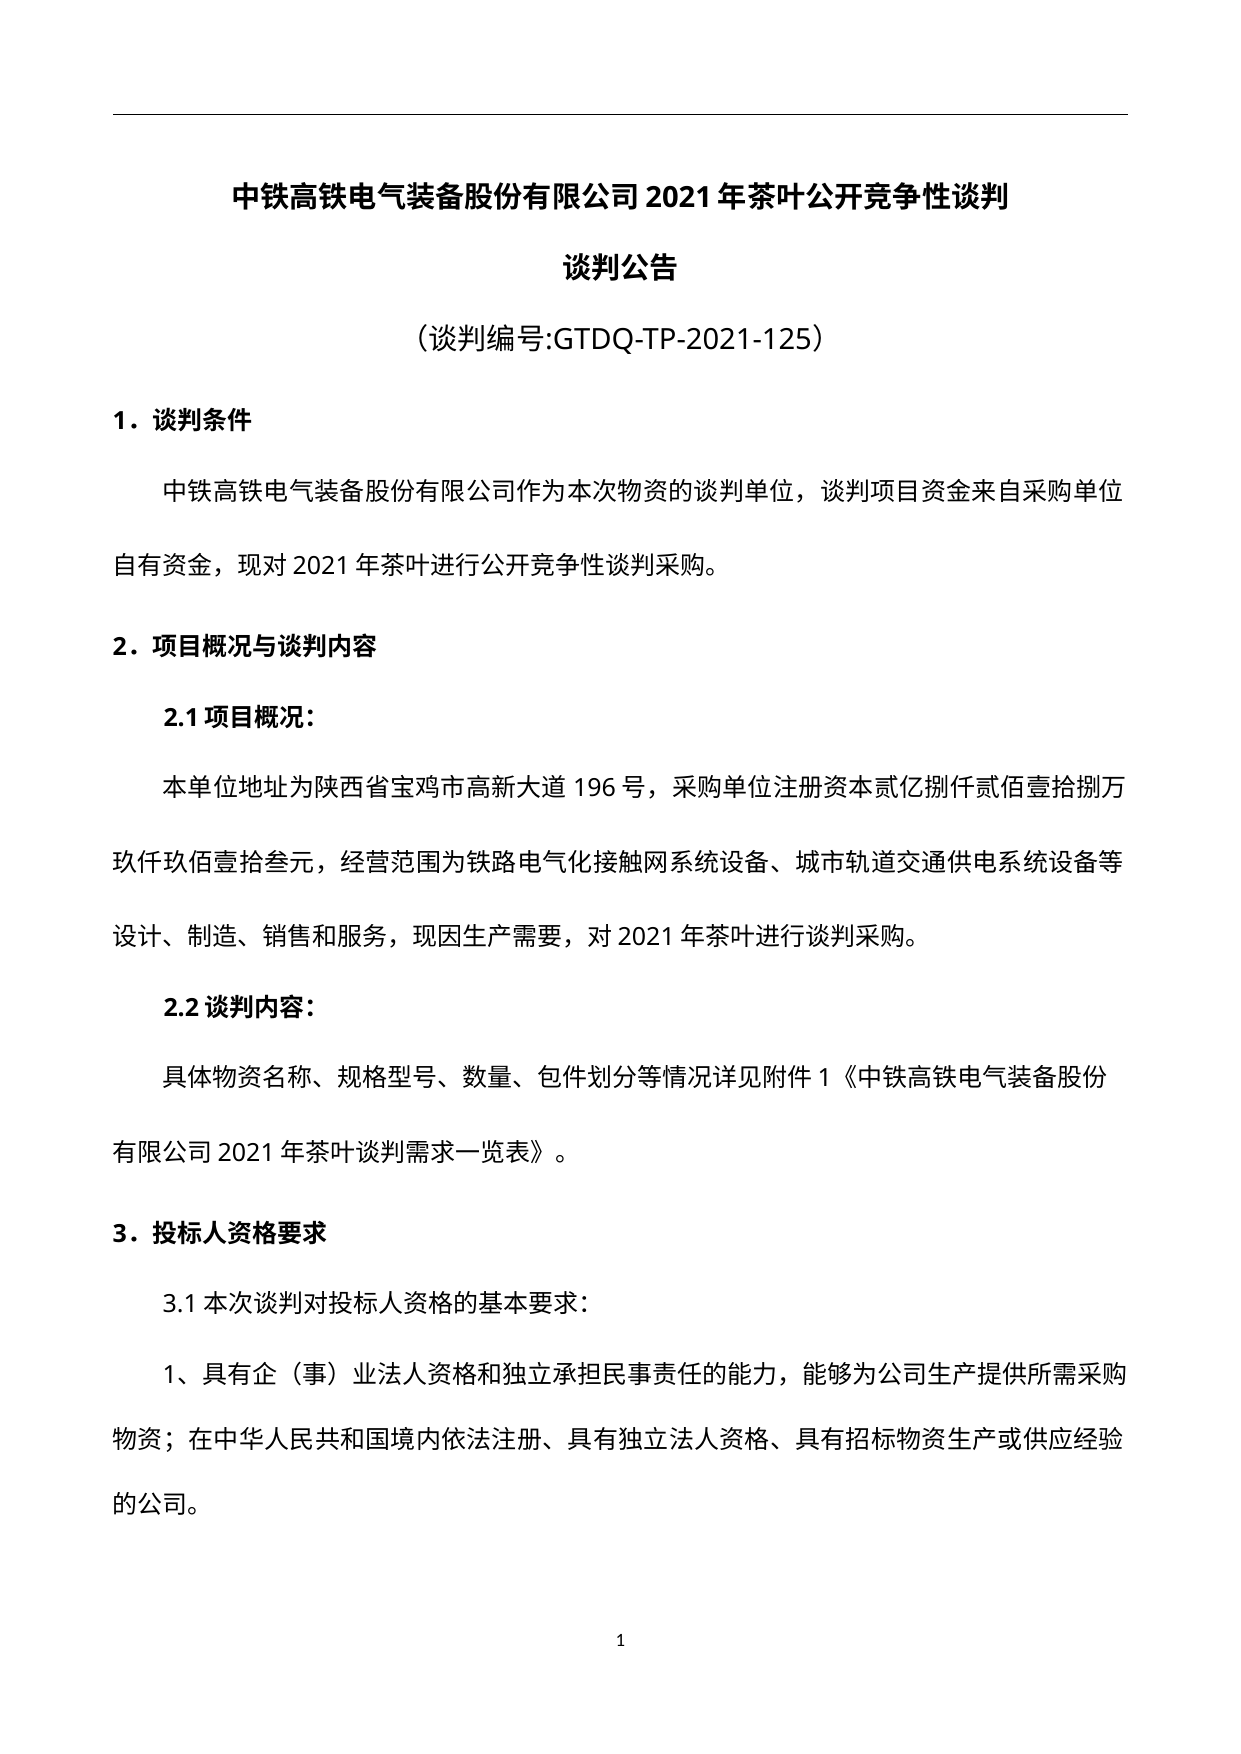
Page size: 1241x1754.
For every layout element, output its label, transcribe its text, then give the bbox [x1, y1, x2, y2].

text 2.1项目概况： [112, 683, 1128, 748]
text 本单位地址为陕西省宝鸡市高新大道196号，采购单位注册资本贰亿捌仟贰佰壹拾捌万玖仟玖佰壹拾叁元，经营范围为铁路电气化接触网系统设备、城市轨道交通供电系统设备等设计、制造、销售和服务，现因生产需要，对2021年茶叶进行谈判采购。 [112, 753, 1128, 967]
text 中铁高铁电气装备股份有限公司2021年茶叶公开竞争性谈判 [112, 162, 1128, 227]
text 3.1本次谈判对投标人资格的基本要求： [112, 1269, 1128, 1334]
subtitle 3．投标人资格要求 [112, 1199, 1128, 1264]
text 中铁高铁电气装备股份有限公司作为本次物资的谈判单位，谈判项目资金来自采购单位自有资金，现对2021年茶叶进行公开竞争性谈判采购。 [112, 457, 1128, 596]
text 2.2谈判内容： [112, 973, 1128, 1038]
text 1、具有企（事）业法人资格和独立承担民事责任的能力，能够为公司生产提供所需采购物资；在中华人民共和国境内依法注册、具有独立法人资格、具有招标物资生产或供应经验的公司。 [112, 1340, 1128, 1535]
text 谈判公告 [112, 233, 1128, 298]
text 具体物资名称、规格型号、数量、包件划分等情况详见附件1《中铁高铁电气装备股份有限公司2021年茶叶谈判需求一览表》。 [112, 1043, 1128, 1183]
subtitle 2．项目概况与谈判内容 [112, 612, 1128, 677]
subtitle 1．谈判条件 [112, 386, 1128, 451]
text （谈判编号:GTDQ-TP-2021-125） [112, 304, 1128, 369]
